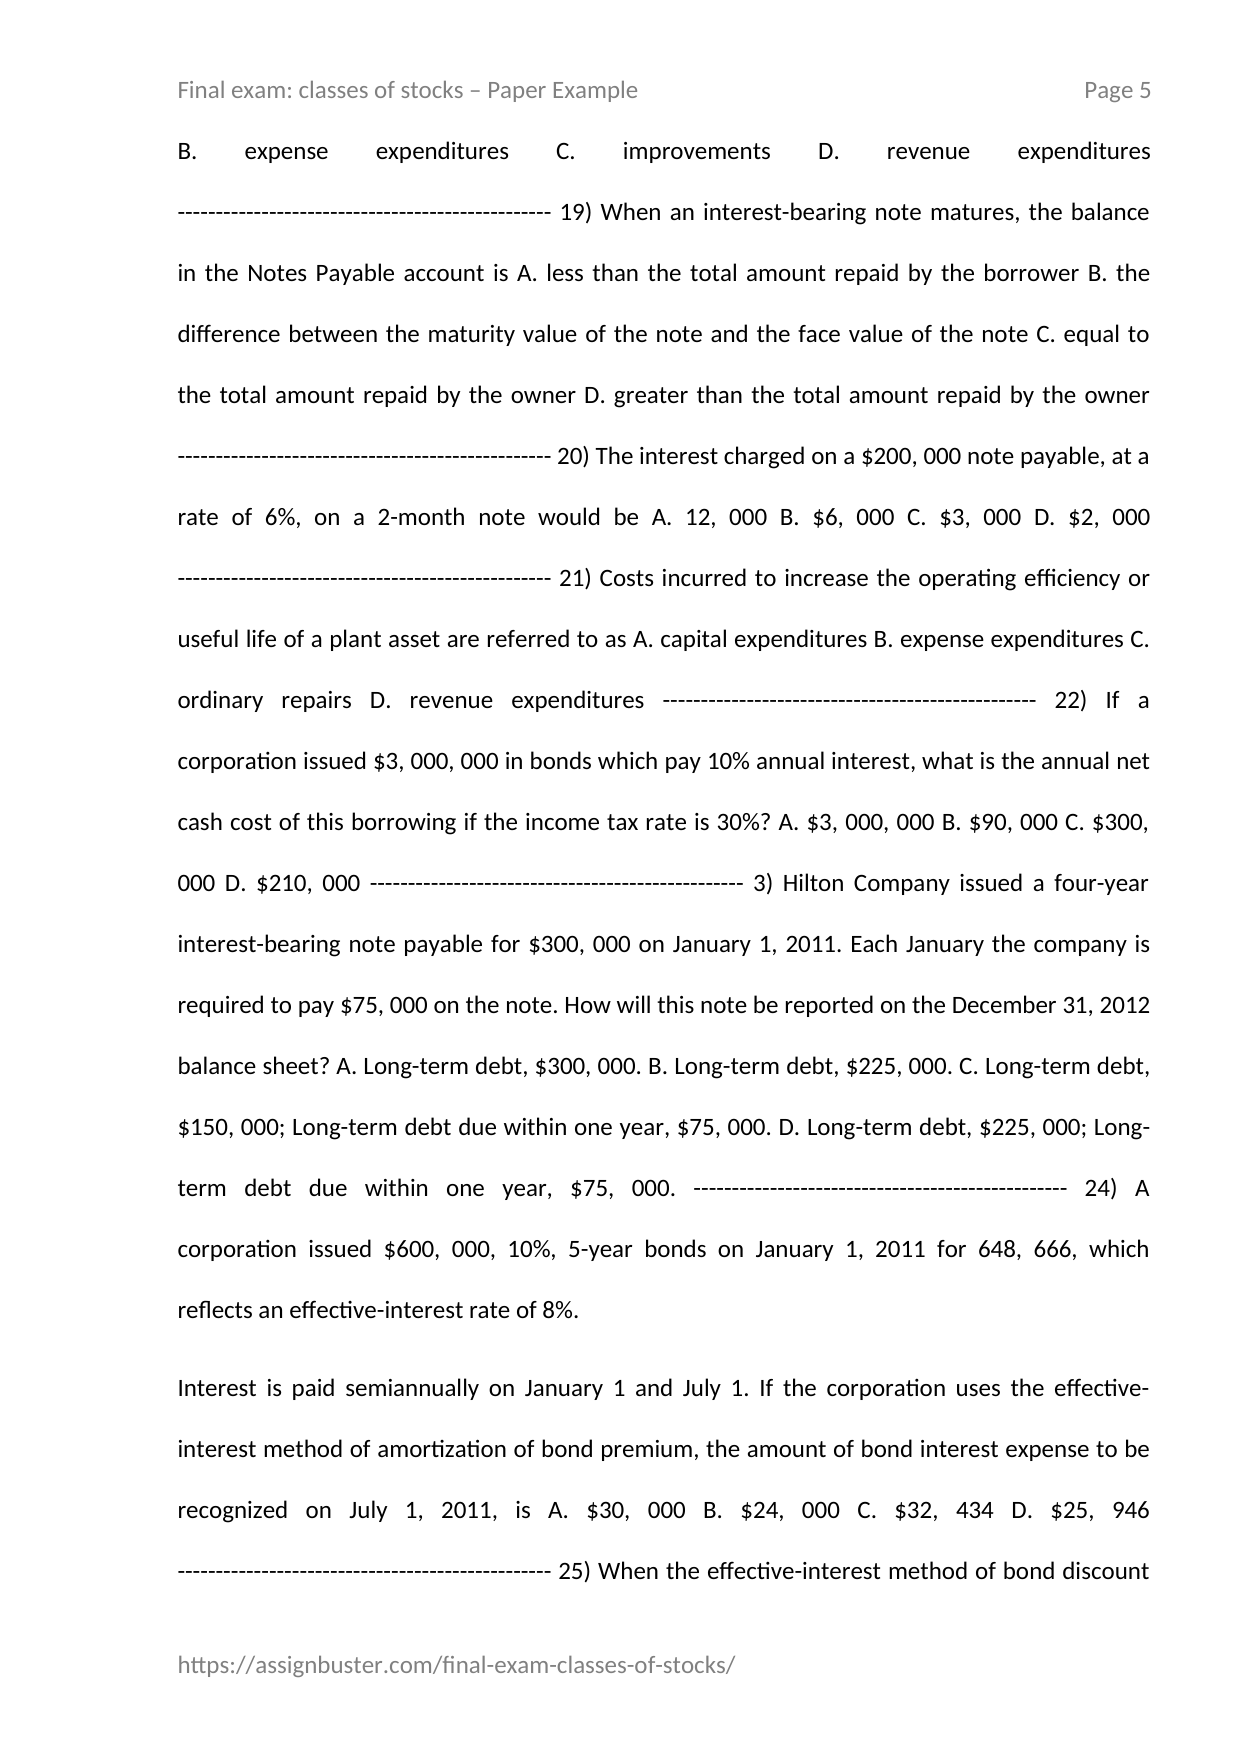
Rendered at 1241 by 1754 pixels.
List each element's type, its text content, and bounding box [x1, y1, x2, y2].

text B. expense expenditures C. improvements D. revenue expenditures ------------------------------------------------- 19) When an interest-bearing note matures, the balance in the Notes Payable account is A. less than the total amount repaid by the borrower B. the difference between the maturity value of the note and the face value of the note C. equal to the total amount repaid by the owner D. greater than the total amount repaid by the owner ------------------------------------------------- 20) The interest charged on a $200, 000 note payable, at a rate of 6%, on a 2-month note would be A. 12, 000 B. $6, 000 C. $3, 000 D. $2, 000 ------------------------------------------------- 21) Costs incurred to increase the operating efficiency or useful life of a plant asset are referred to as A. capital expenditures B. expense expenditures C. ordinary repairs D. revenue expenditures ------------------------------------------------- 22) If a corporation issued $3, 000, 000 in bonds which pay 10% annual interest, what is the annual net cash cost of this borrowing if the income tax rate is 30%? A. $3, 000, 000 B. $90, 000 C. $300, 000 D. $210, 000 ------------------------------------------------- 3) Hilton Company issued a four-year interest-bearing note payable for $300, 000 on January 1, 2011. Each January the company is required to pay $75, 000 on the note. How will this note be reported on the December 31, 2012 balance sheet? A. Long-term debt, $300, 000. B. Long-term debt, $225, 000. C. Long-term debt, $150, 000; Long-term debt due within one year, $75, 000. D. Long-term debt, $225, 000; Long-term debt due within one year, $75, 000. ------------------------------------------------- 24) A corporation issued $600, 000, 10%, 5-year bonds on January 1, 2011 for 648, 666, which reflects an effective-interest rate of 8%. [177, 135, 1152, 1325]
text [177, 1372, 1152, 1586]
